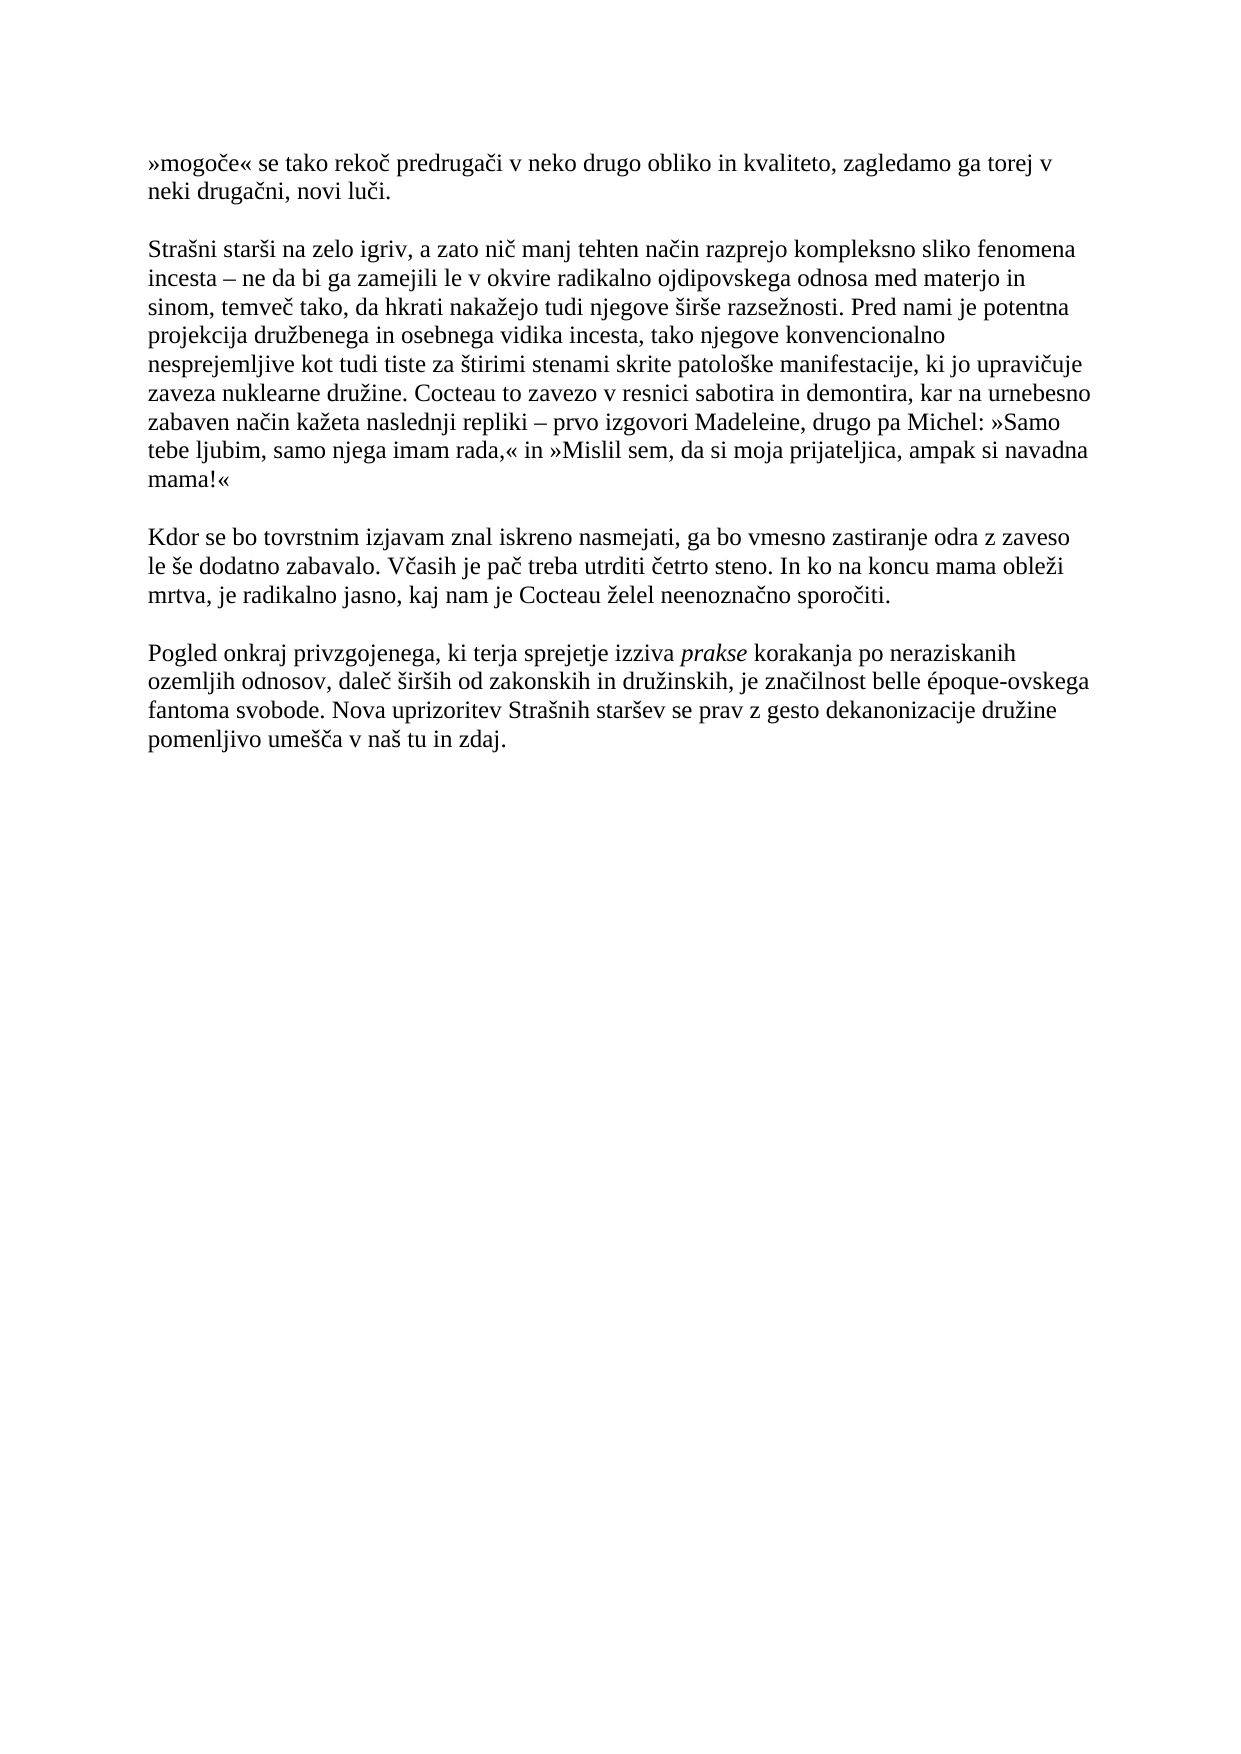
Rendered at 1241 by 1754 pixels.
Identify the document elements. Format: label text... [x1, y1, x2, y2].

text Strašni starši na zelo igriv, a zato nič manj tehten način razprejo kompleksno sliko fenomena incesta – ne da bi ga zamejili le v okvire radikalno ojdipovskega odnosa med materjo in sinom, temveč tako, da hkrati nakažejo tudi njegove širše razsežnosti. Pred nami je potentna projekcija družbenega in osebnega vidika incesta, tako njegove konvencionalno nesprejemljive kot tudi tiste za štirimi stenami skrite patološke manifestacije, ki jo upravičuje zaveza nuklearne družine. Cocteau to zavezo v resnici sabotira in demontira, kar na urnebesno zabaven način kažeta naslednji repliki – prvo izgovori Madeleine, drugo pa Michel: »Samo tebe ljubim, samo njega imam rada,« in »Mislil sem, da si moja prijateljica, ampak si navadna mama!« [148, 234, 1093, 493]
text Pogled onkraj privzgojenega, ki terja sprejetje izziva prakse korakanja po neraziskanih ozemljih odnosov, daleč širših od zakonskih in družinskih, je značilnost belle époque-ovskega fantoma svobode. Nova uprizoritev Strašnih staršev se prav z gesto dekanonizacije družine pomenljivo umešča v naš tu in zdaj. [148, 638, 1093, 753]
text Kdor se bo tovrstnim izjavam znal iskreno nasmejati, ga bo vmesno zastiranje odra z zaveso le še dodatno zabavalo. Včasih je pač treba utrditi četrto steno. In ko na koncu mama obleži mrtva, je radikalno jasno, kaj nam je Cocteau želel neenoznačno sporočiti. [148, 522, 1093, 608]
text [148, 148, 1093, 205]
